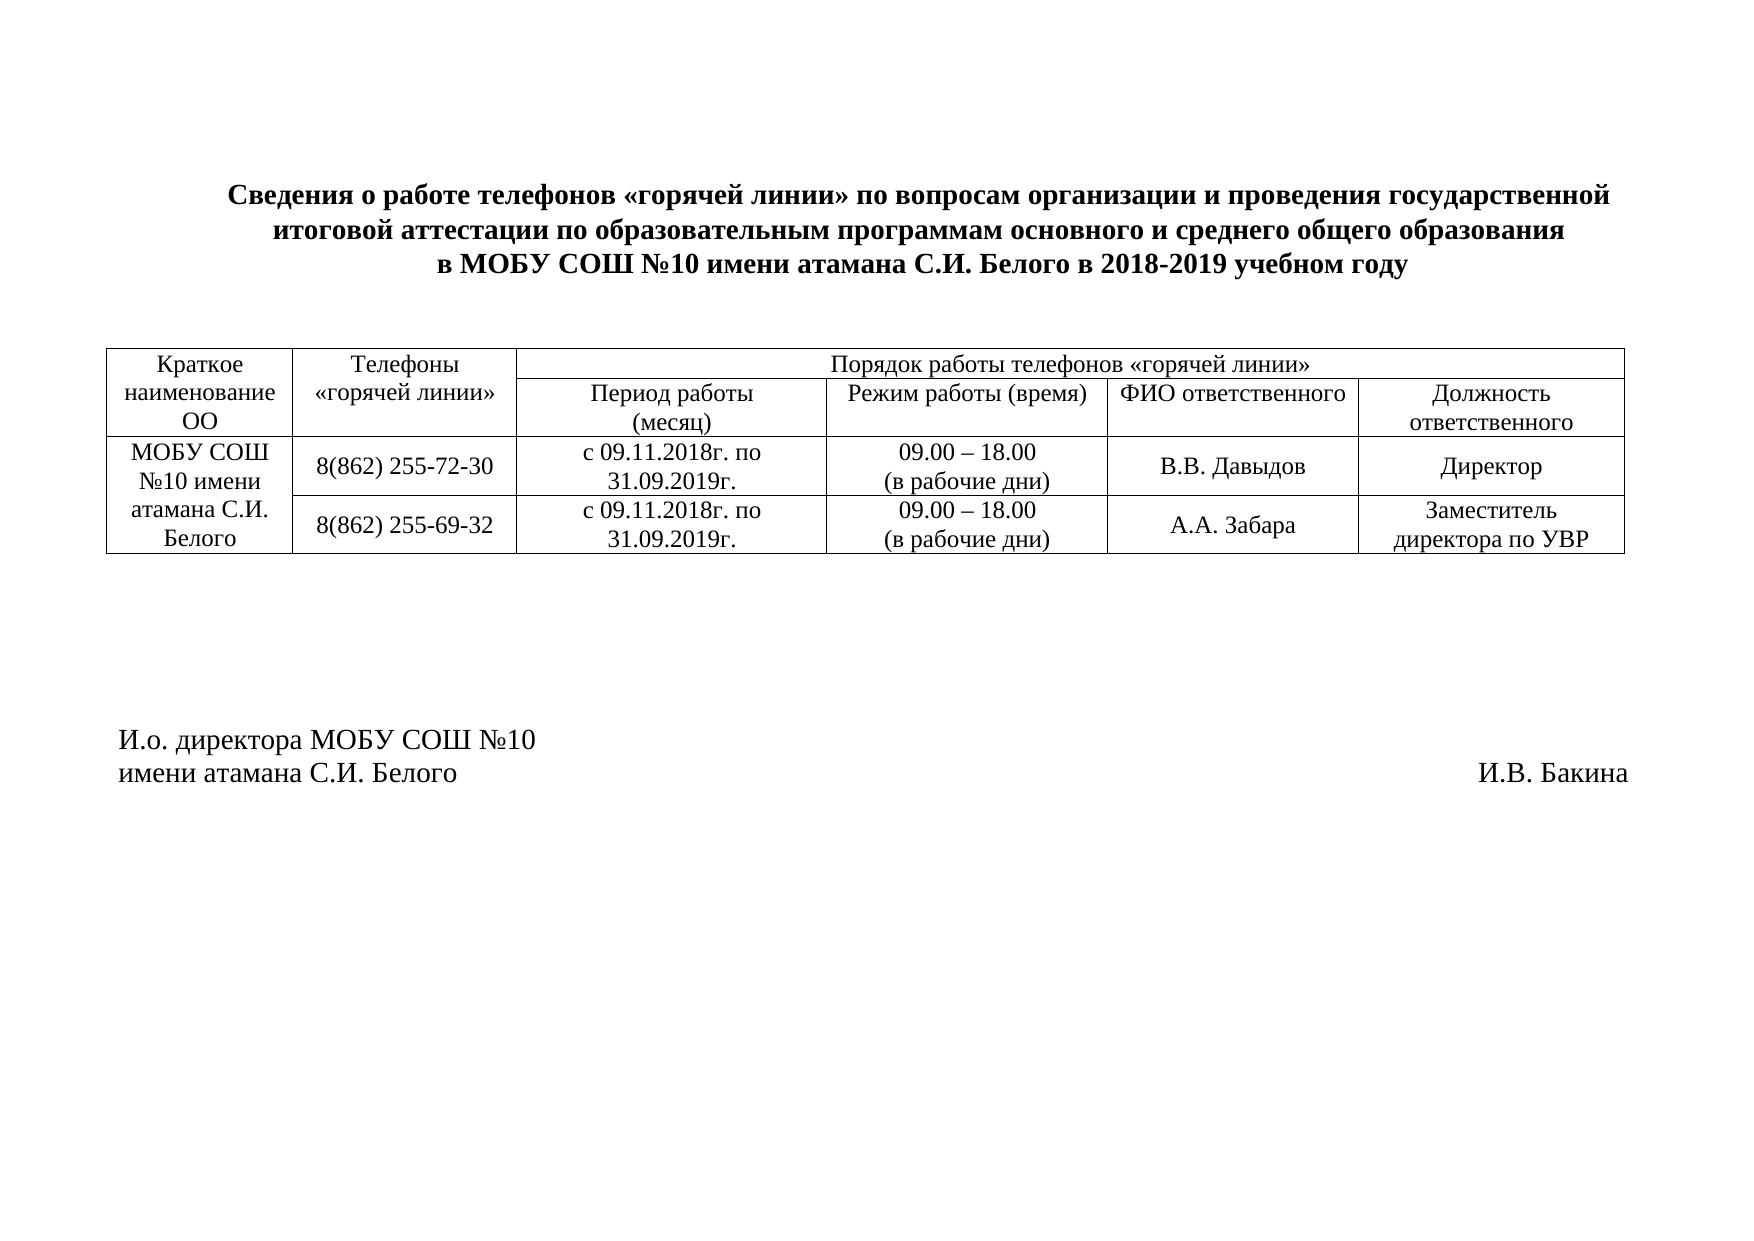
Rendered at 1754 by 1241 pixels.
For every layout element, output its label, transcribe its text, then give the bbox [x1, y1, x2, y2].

text Сведения о работе телефонов «горячей линии» по вопросам организации и проведения государственной итоговой аттестации по образовательным программам основного и среднего общего образования [207, 177, 1631, 246]
text имени атамана С.И. Белого И.В. Бакина [118, 755, 1636, 789]
table_cell В.В. Давыдов [1108, 437, 1358, 494]
table_header Телефоны «горячей линии» [293, 349, 516, 436]
table_cell Период работы (месяц) [517, 379, 826, 436]
table_cell МОБУ СОШ №10 имени атамана С.И. Белого [107, 437, 292, 553]
table_cell ФИО ответственного [1108, 379, 1358, 436]
table_header Порядок работы телефонов «горячей линии» [517, 349, 1624, 377]
table_cell Заместитель директора по УВР [1359, 496, 1624, 553]
text И.о. директора МОБУ СОШ №10 [118, 722, 1636, 755]
table_header Краткое наименование ОО [107, 349, 292, 436]
table_cell Режим работы (время) [827, 379, 1107, 436]
table_cell 09.00 – 18.00 (в рабочие дни) [827, 496, 1107, 553]
table_cell 8(862) 255-72-30 [293, 437, 516, 494]
text в МОБУ СОШ №10 имени атамана С.И. Белого в 2018-2019 учебном году [207, 246, 1631, 281]
table_cell с 09.11.2018г. по 31.09.2019г. [517, 496, 826, 553]
table_cell Директор [1359, 437, 1624, 494]
table_cell А.А. Забара [1108, 496, 1358, 553]
table_cell 8(862) 255-69-32 [293, 496, 516, 553]
table_cell Должность ответственного [1359, 379, 1624, 436]
table_cell с 09.11.2018г. по 31.09.2019г. [517, 437, 826, 494]
table_cell 09.00 – 18.00 (в рабочие дни) [827, 437, 1107, 494]
